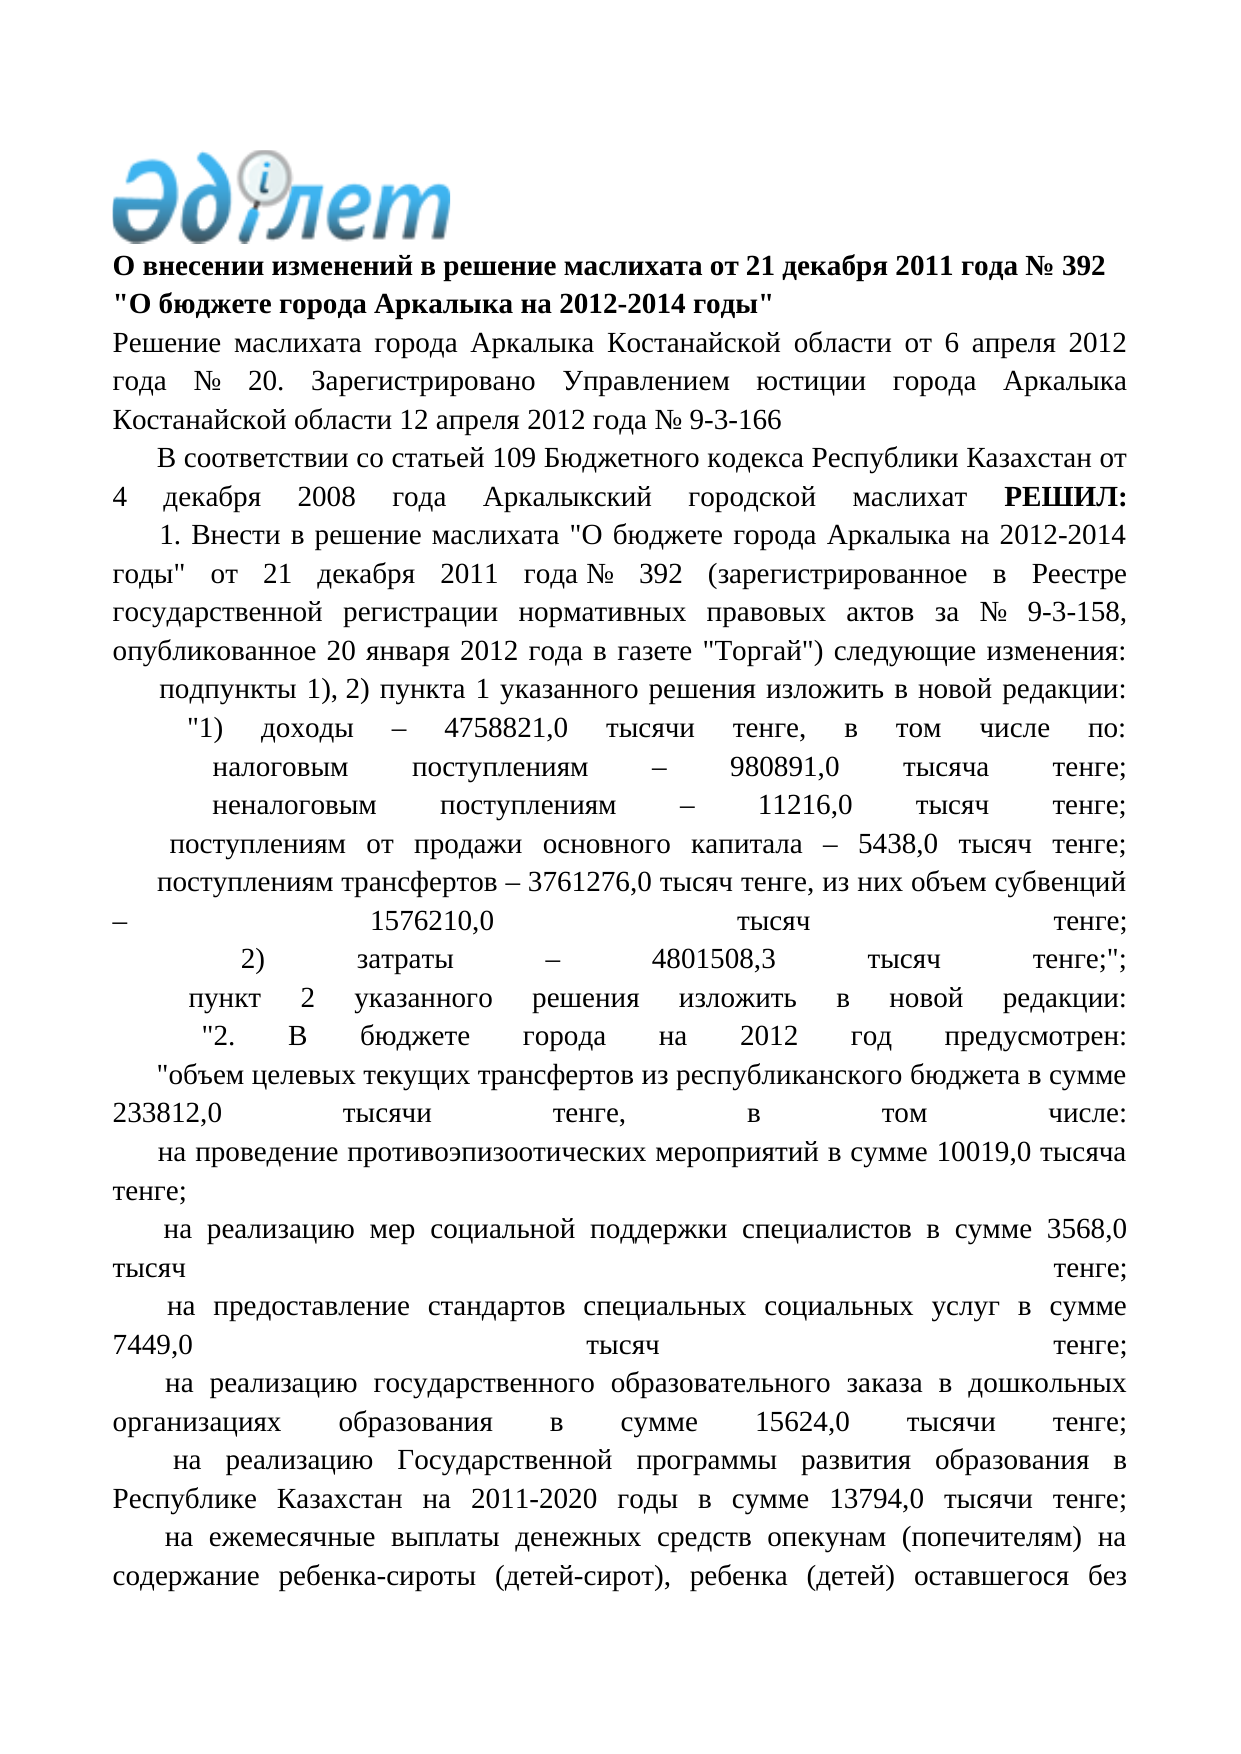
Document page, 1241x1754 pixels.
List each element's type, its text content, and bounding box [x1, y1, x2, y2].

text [112, 440, 1128, 1592]
picture [112, 150, 451, 244]
text Решение маслихата города Аркалыка Костанайской области от 6 апреля 2012 года № 20. Зарегистрировано Управлением юстиции города Аркалыка Костанайской области 12 апреля 2012 года № 9-3-166 [112, 325, 1128, 435]
text О внесении изменений в решение маслихата от 21 декабря 2011 года № 392 "О бюджете города Аркалыка на 2012-2014 годы" [112, 248, 1128, 320]
